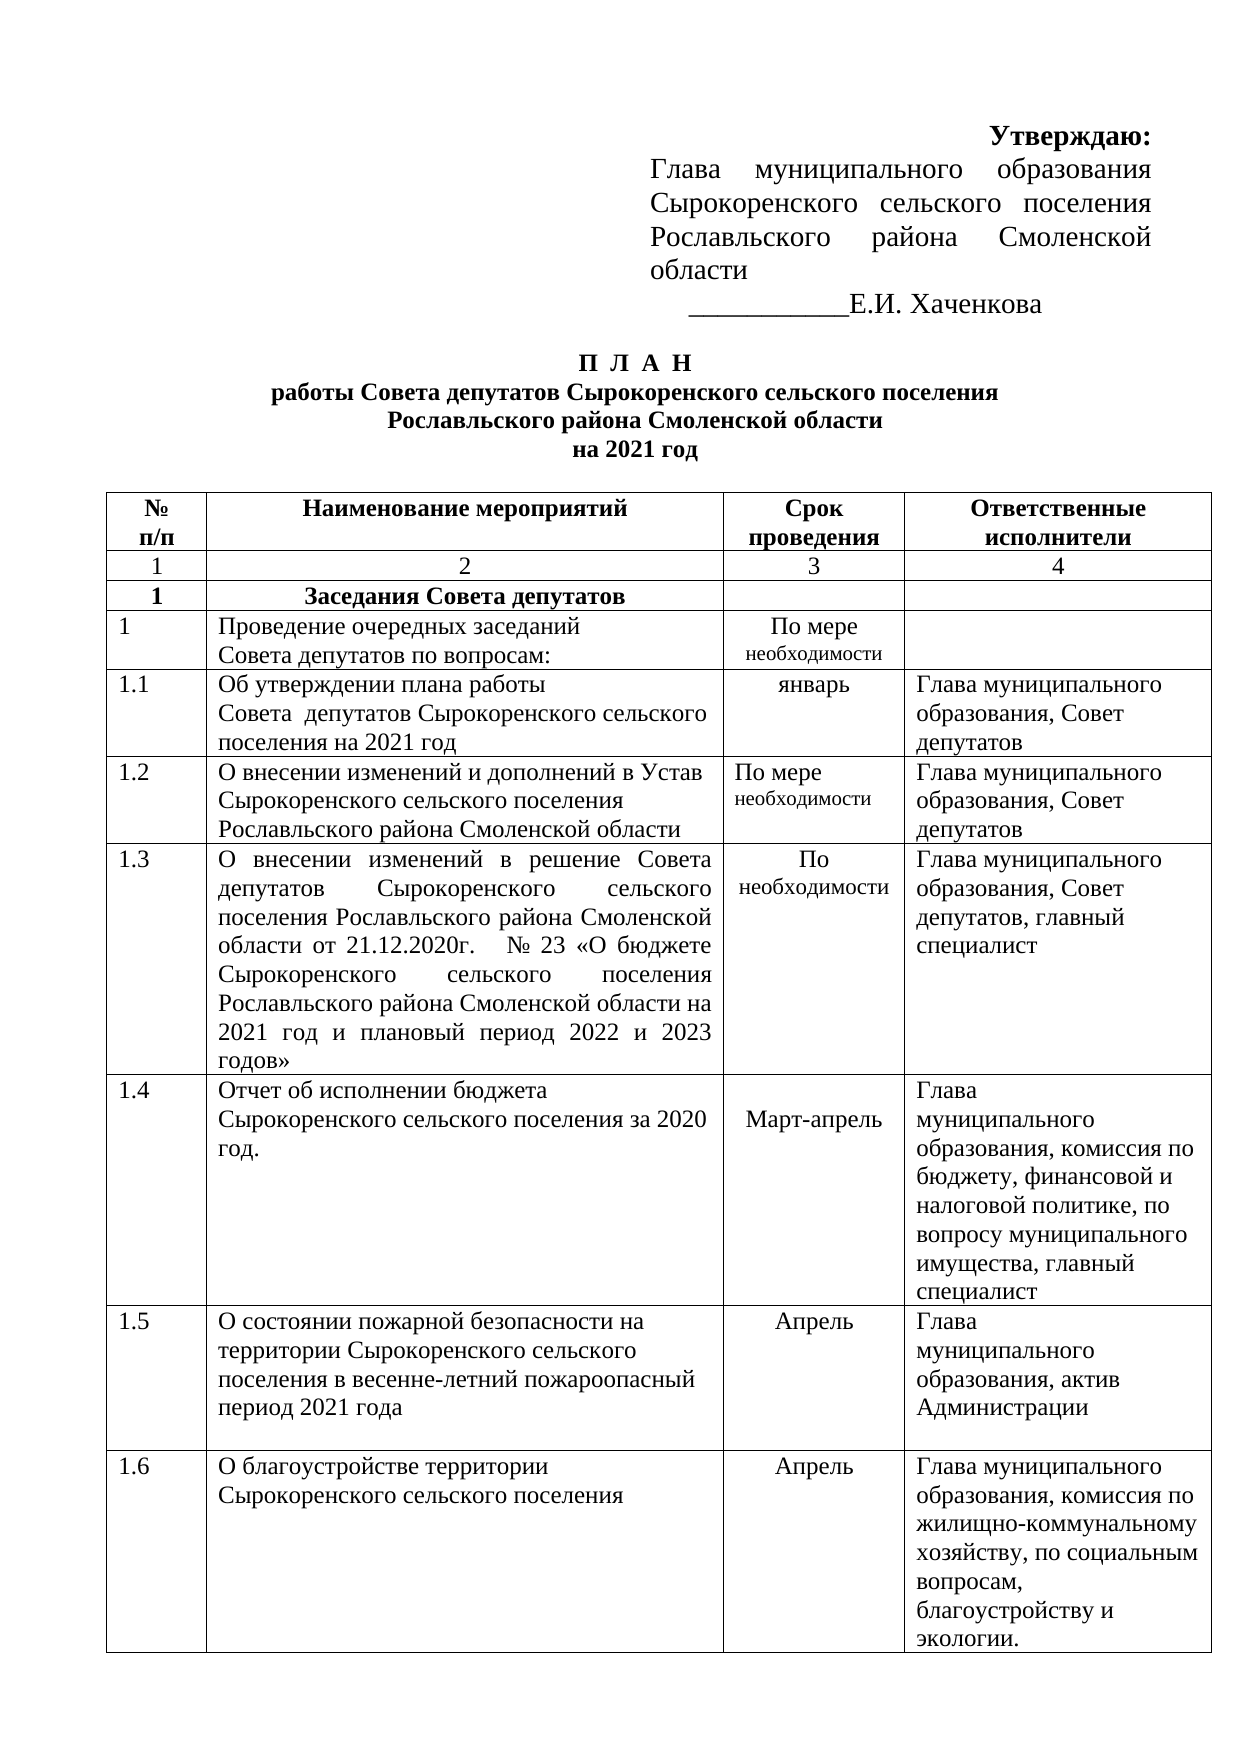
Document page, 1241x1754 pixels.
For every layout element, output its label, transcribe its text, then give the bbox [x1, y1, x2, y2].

table_cell 1.1 [107, 670, 206, 756]
table_cell О внесении изменений в решение Совета депутатов Сырокоренского сельского поселения Рославльского района Смоленской области от 21.12.2020г. № 23 «О бюджете Сырокоренского сельского поселения Рославльского района Смоленской области на 2021 год и плановый период 2022 и 2023 годов» [207, 844, 723, 1074]
table_cell [724, 581, 904, 610]
table_cell 1 [107, 581, 206, 610]
table_header Ответственные исполнители [905, 493, 1211, 550]
table_cell Глава муниципального образования, комиссия по бюджету, финансовой и налоговой политике, по вопросу муниципального имущества, главный специалист [905, 1075, 1211, 1305]
table_cell Глава муниципального образования, актив Администрации [905, 1306, 1211, 1450]
table_cell Глава муниципального образования, Совет депутатов, главный специалист [905, 844, 1211, 1074]
table_cell Отчет об исполнении бюджета Сырокоренского сельского поселения за 2020 год. [207, 1075, 723, 1305]
table_cell По необходимости [724, 844, 904, 1074]
table_cell 3 [724, 551, 904, 580]
text П Л А Н [118, 348, 1152, 377]
text на 2021 год [118, 434, 1152, 463]
table_header Наименование мероприятий [207, 493, 723, 550]
table_cell 1 [107, 551, 206, 580]
table_cell 1.6 [107, 1451, 206, 1652]
table_cell январь [724, 670, 904, 756]
table_cell [905, 611, 1211, 668]
table_header Срок проведения [724, 493, 904, 550]
text Рославльского района Смоленской области [118, 406, 1152, 434]
table_cell [905, 581, 1211, 610]
table_cell 1 [107, 611, 206, 668]
table_cell 1.5 [107, 1306, 206, 1450]
text работы Совета депутатов Сырокоренского сельского поселения [118, 377, 1152, 406]
table_cell Заседания Совета депутатов [207, 581, 723, 610]
table_cell О благоустройстве территории Сырокоренского сельского поселения [207, 1451, 723, 1652]
table_cell Апрель [724, 1451, 904, 1652]
table_header № п/п [107, 493, 206, 550]
table_cell 1.3 [107, 844, 206, 1074]
table_cell 1.2 [107, 757, 206, 843]
table_cell Об утверждении плана работы Совета депутатов Сырокоренского сельского поселения на 2021 год [207, 670, 723, 756]
table_cell Глава муниципального образования, Совет депутатов [905, 757, 1211, 843]
table_cell О состоянии пожарной безопасности на территории Сырокоренского сельского поселения в весенне-летний пожароопасный период 2021 года [207, 1306, 723, 1450]
table_cell 2 [207, 551, 723, 580]
table_cell По мере необходимости [724, 611, 904, 668]
text ___________Е.И. Хаченкова [118, 286, 1152, 319]
text Глава муниципального образования Сырокоренского сельского поселения Рославльского района Смоленской области [650, 152, 1152, 286]
table_cell По мере необходимости [724, 757, 904, 843]
text Утверждаю: [118, 118, 1152, 152]
table_cell О внесении изменений и дополнений в Устав Сырокоренского сельского поселения Рославльского района Смоленской области [207, 757, 723, 843]
table_cell Глава муниципального образования, комиссия по жилищно-коммунальному хозяйству, по социальным вопросам, благоустройству и экологии. [905, 1451, 1211, 1652]
table_cell 1.4 [107, 1075, 206, 1305]
table_cell Апрель [724, 1306, 904, 1450]
table_cell Глава муниципального образования, Совет депутатов [905, 670, 1211, 756]
table_cell Март-апрель [724, 1075, 904, 1305]
table_cell 4 [905, 551, 1211, 580]
table_cell Проведение очередных заседаний Совета депутатов по вопросам: [207, 611, 723, 668]
